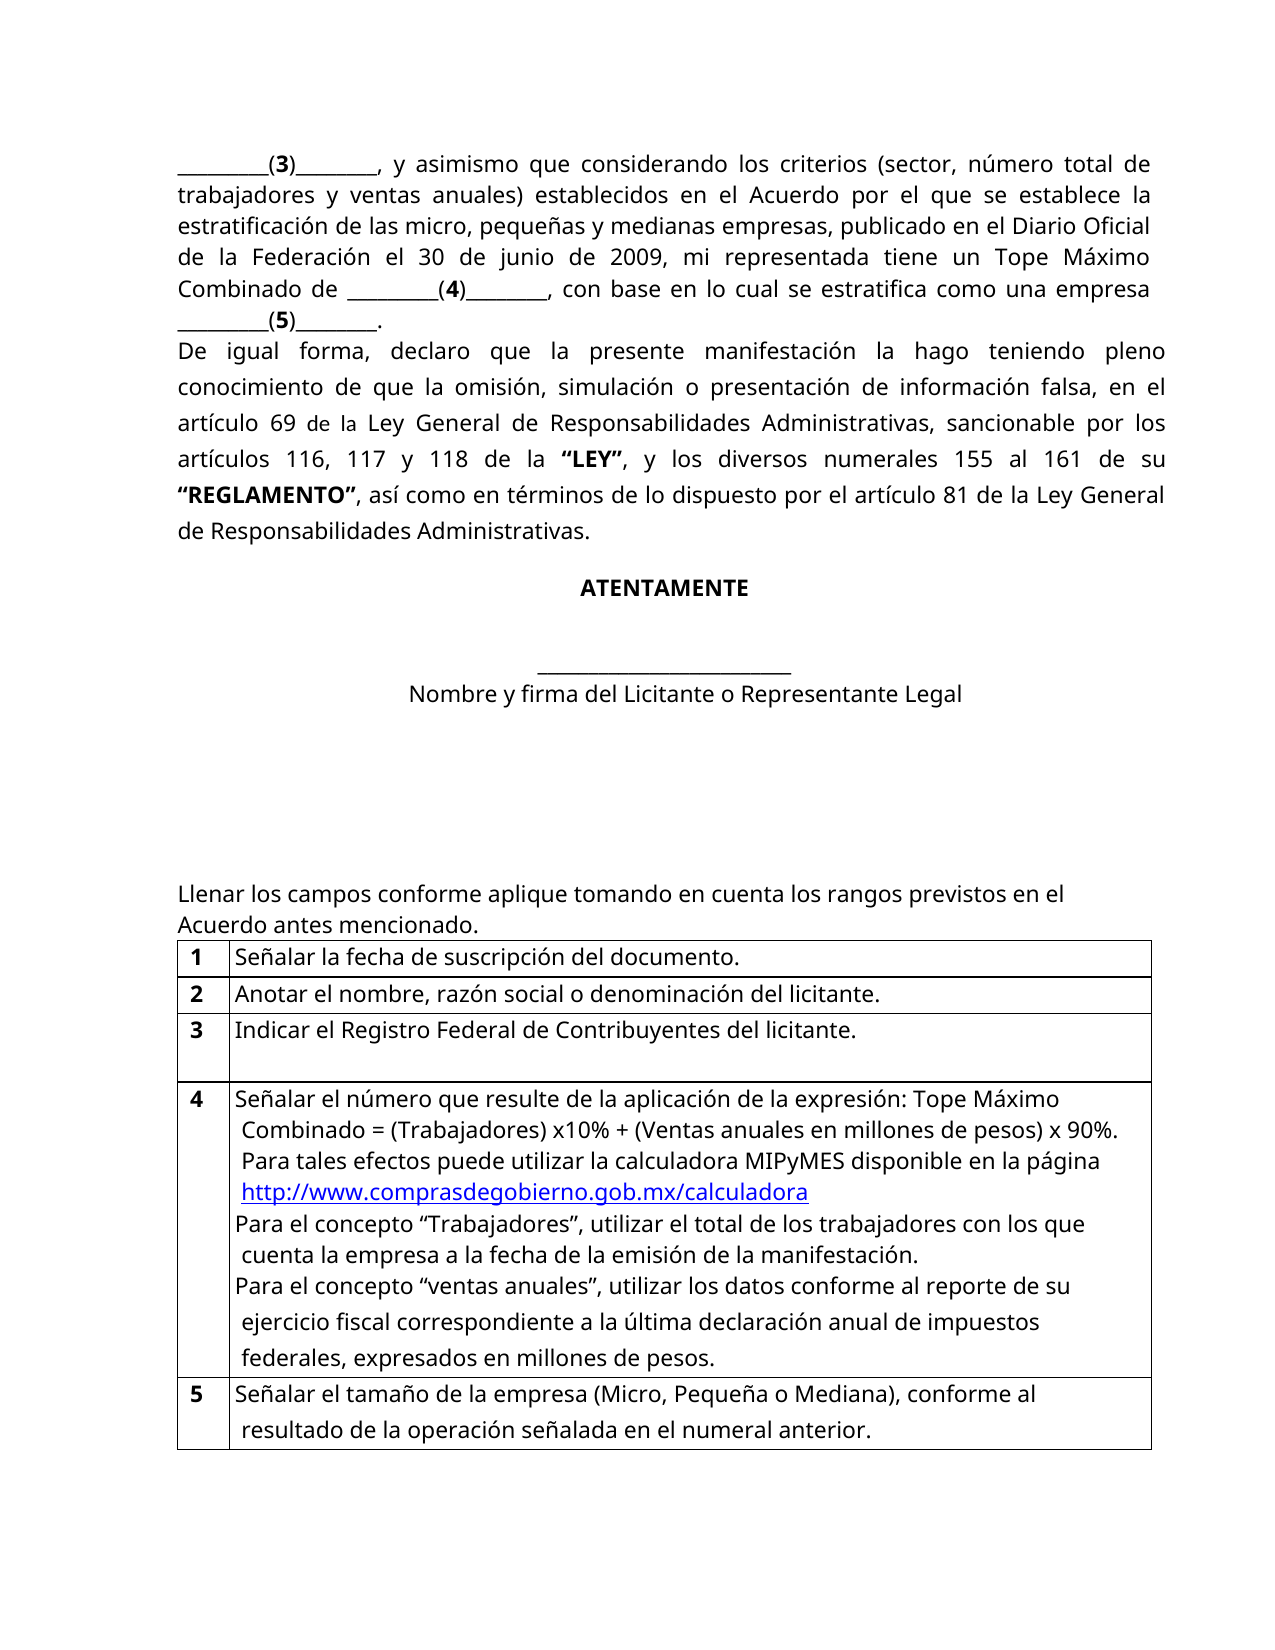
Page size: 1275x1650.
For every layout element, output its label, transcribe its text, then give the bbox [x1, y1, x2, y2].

text ATENTAMENTE [177, 572, 1152, 603]
table_cell 3 [178, 1014, 229, 1081]
table_cell 2 [178, 978, 229, 1013]
table_cell 5 [178, 1378, 229, 1449]
table_cell Señalar el número que resulte de la aplicación de la expresión: Tope Máximo Combinado = (Trabajadores) x10% + (Ventas anuales en millones de pesos) x 90%. Para tales efectos puede utilizar la calculadora MIPyMES disponible en la página http://www.comprasdegobierno.gob.mx/calculadora Para el concepto “Trabajadores”, utilizar el total de los trabajadores con los que cuenta la empresa a la fecha de la emisión de la manifestación. Para el concepto “ventas anuales”, utilizar los datos conforme al reporte de su ejercicio fiscal correspondiente a la última declaración anual de impuestos federales, expresados en millones de pesos. [230, 1083, 1151, 1377]
text Llenar los campos conforme aplique tomando en cuenta los rangos previstos en el Acuerdo antes mencionado. [177, 878, 1152, 940]
table_header Señalar la fecha de suscripción del documento. [230, 941, 1151, 976]
text Nombre y firma del Licitante o Representante Legal [177, 678, 1152, 709]
table_cell Anotar el nombre, razón social o denominación del licitante. [230, 978, 1151, 1013]
text _________________________ [177, 647, 1152, 678]
text De igual forma, declaro que la presente manifestación la hago teniendo pleno conocimiento de que la omisión, simulación o presentación de información falsa, en el artículo 69 de la Ley General de Responsabilidades Administrativas, sancionable por los artículos 116, 117 y 118 de la “LEY”, y los diversos numerales 155 al 161 de su “REGLAMENTO”, así como en términos de lo dispuesto por el artículo 81 de la Ley General de Responsabilidades Administrativas. [177, 335, 1167, 546]
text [177, 148, 1152, 335]
table_cell Indicar el Registro Federal de Contribuyentes del licitante. [230, 1014, 1151, 1081]
table_cell Señalar el tamaño de la empresa (Micro, Pequeña o Mediana), conforme al resultado de la operación señalada en el numeral anterior. [230, 1378, 1151, 1449]
table_header 1 [178, 941, 229, 976]
table_cell 4 [178, 1083, 229, 1377]
